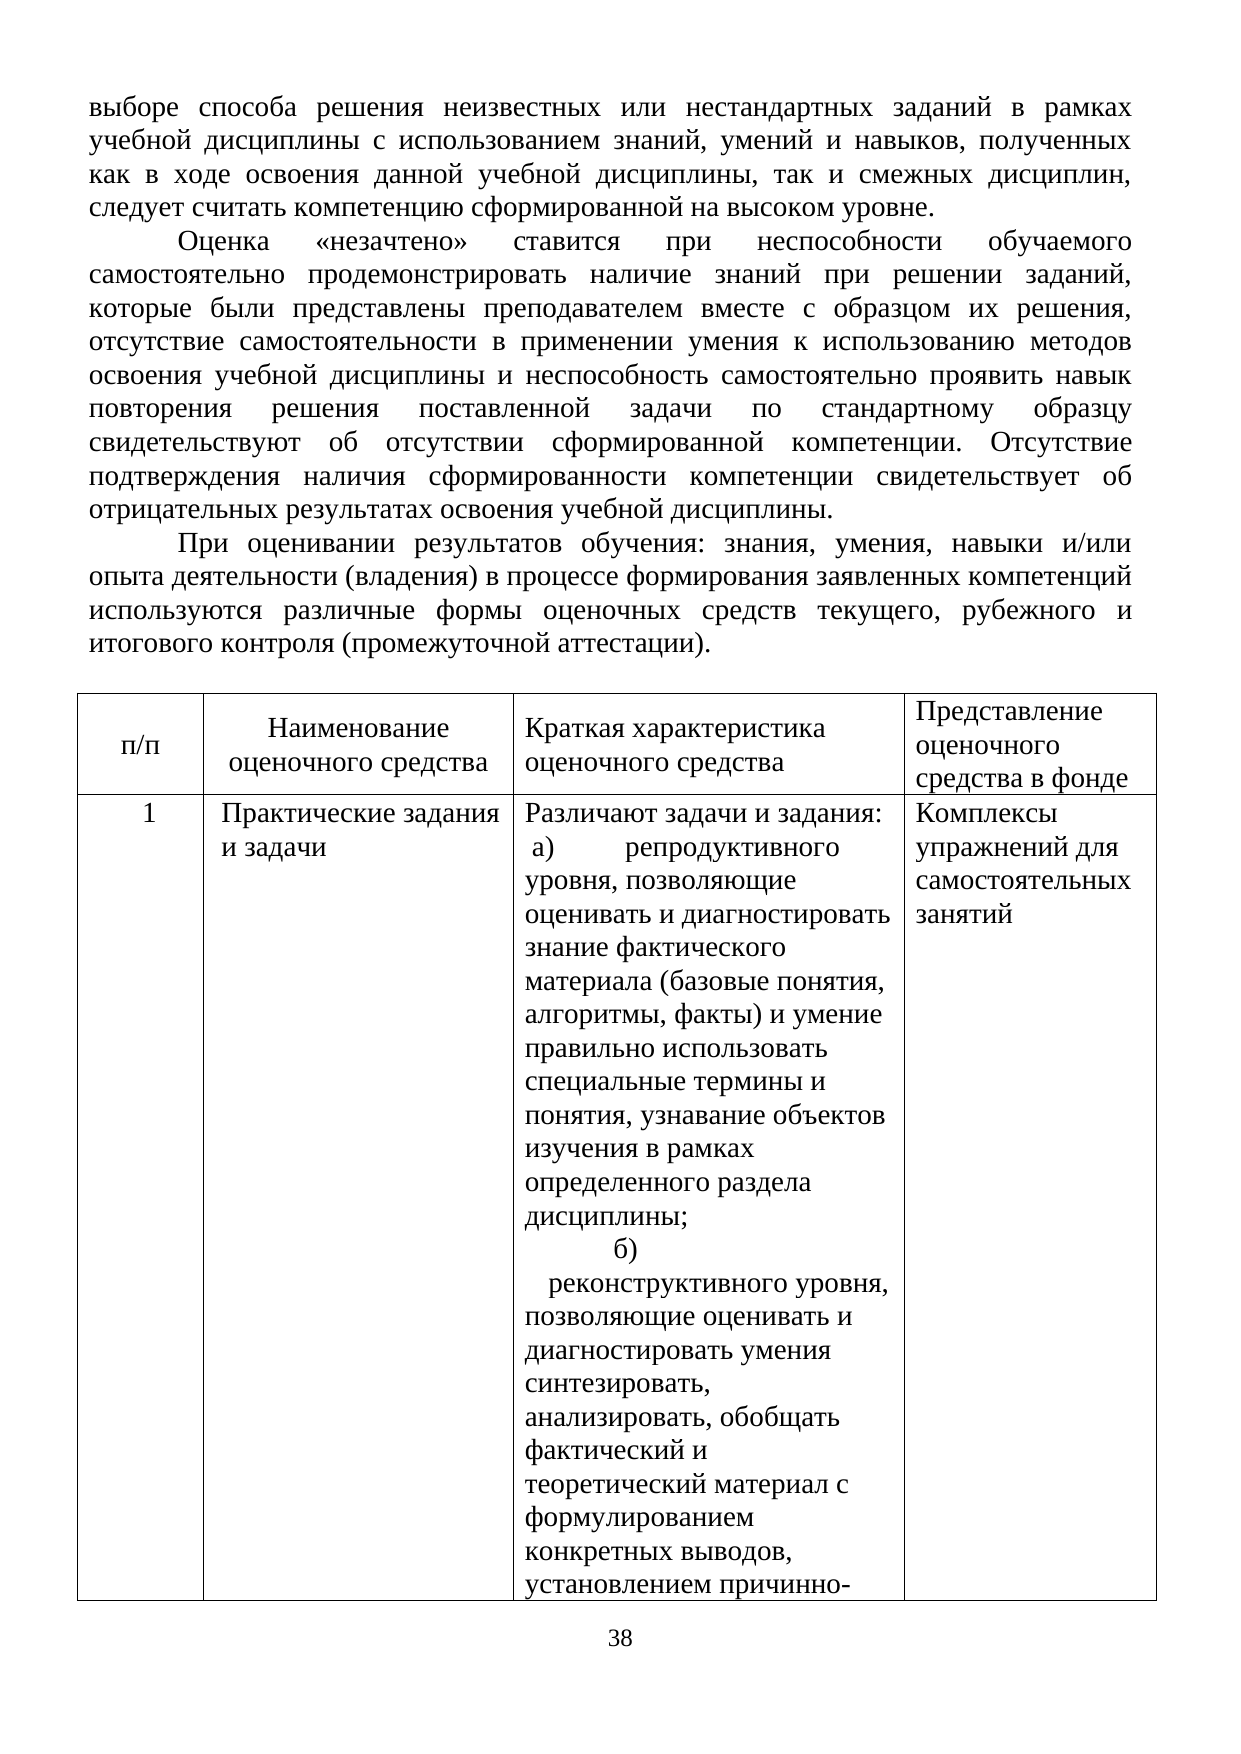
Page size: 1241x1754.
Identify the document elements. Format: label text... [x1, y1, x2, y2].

text При оценивании результатов обучения: знания, умения, навыки и/или опыта деятельности (владения) в процессе формирования заявленных компетенций используются различные формы оценочных средств текущего, рубежного и итогового контроля (промежуточной аттестации). [89, 525, 1133, 659]
table_header Представление оценочного средства в фонде [1060, 694, 1156, 794]
table_cell Практические задания и задачи [204, 795, 513, 1600]
table_header п/п [78, 694, 203, 794]
table_header Наименование оценочного средства [204, 694, 513, 794]
text Оценка «незачтено» ставится при неспособности обучаемого самостоятельно продемонстрировать наличие знаний при решении заданий, которые были представлены преподавателем вместе с образцом их решения, отсутствие самостоятельности в применении умения к использованию методов освоения учебной дисциплины и неспособность самостоятельно проявить навык повторения решения поставленной задачи по стандартному образцу свидетельствуют об отсутствии сформированной компетенции. Отсутствие подтверждения наличия сформированности компетенции свидетельствует об отрицательных результатах освоения учебной дисциплины. [89, 223, 1133, 525]
table_cell 1 [78, 795, 203, 1600]
table_cell Комплексы упражнений для самостоятельных занятий [905, 795, 1156, 1600]
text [89, 89, 1133, 223]
table_header Краткая характеристика оценочного средства [514, 694, 904, 794]
